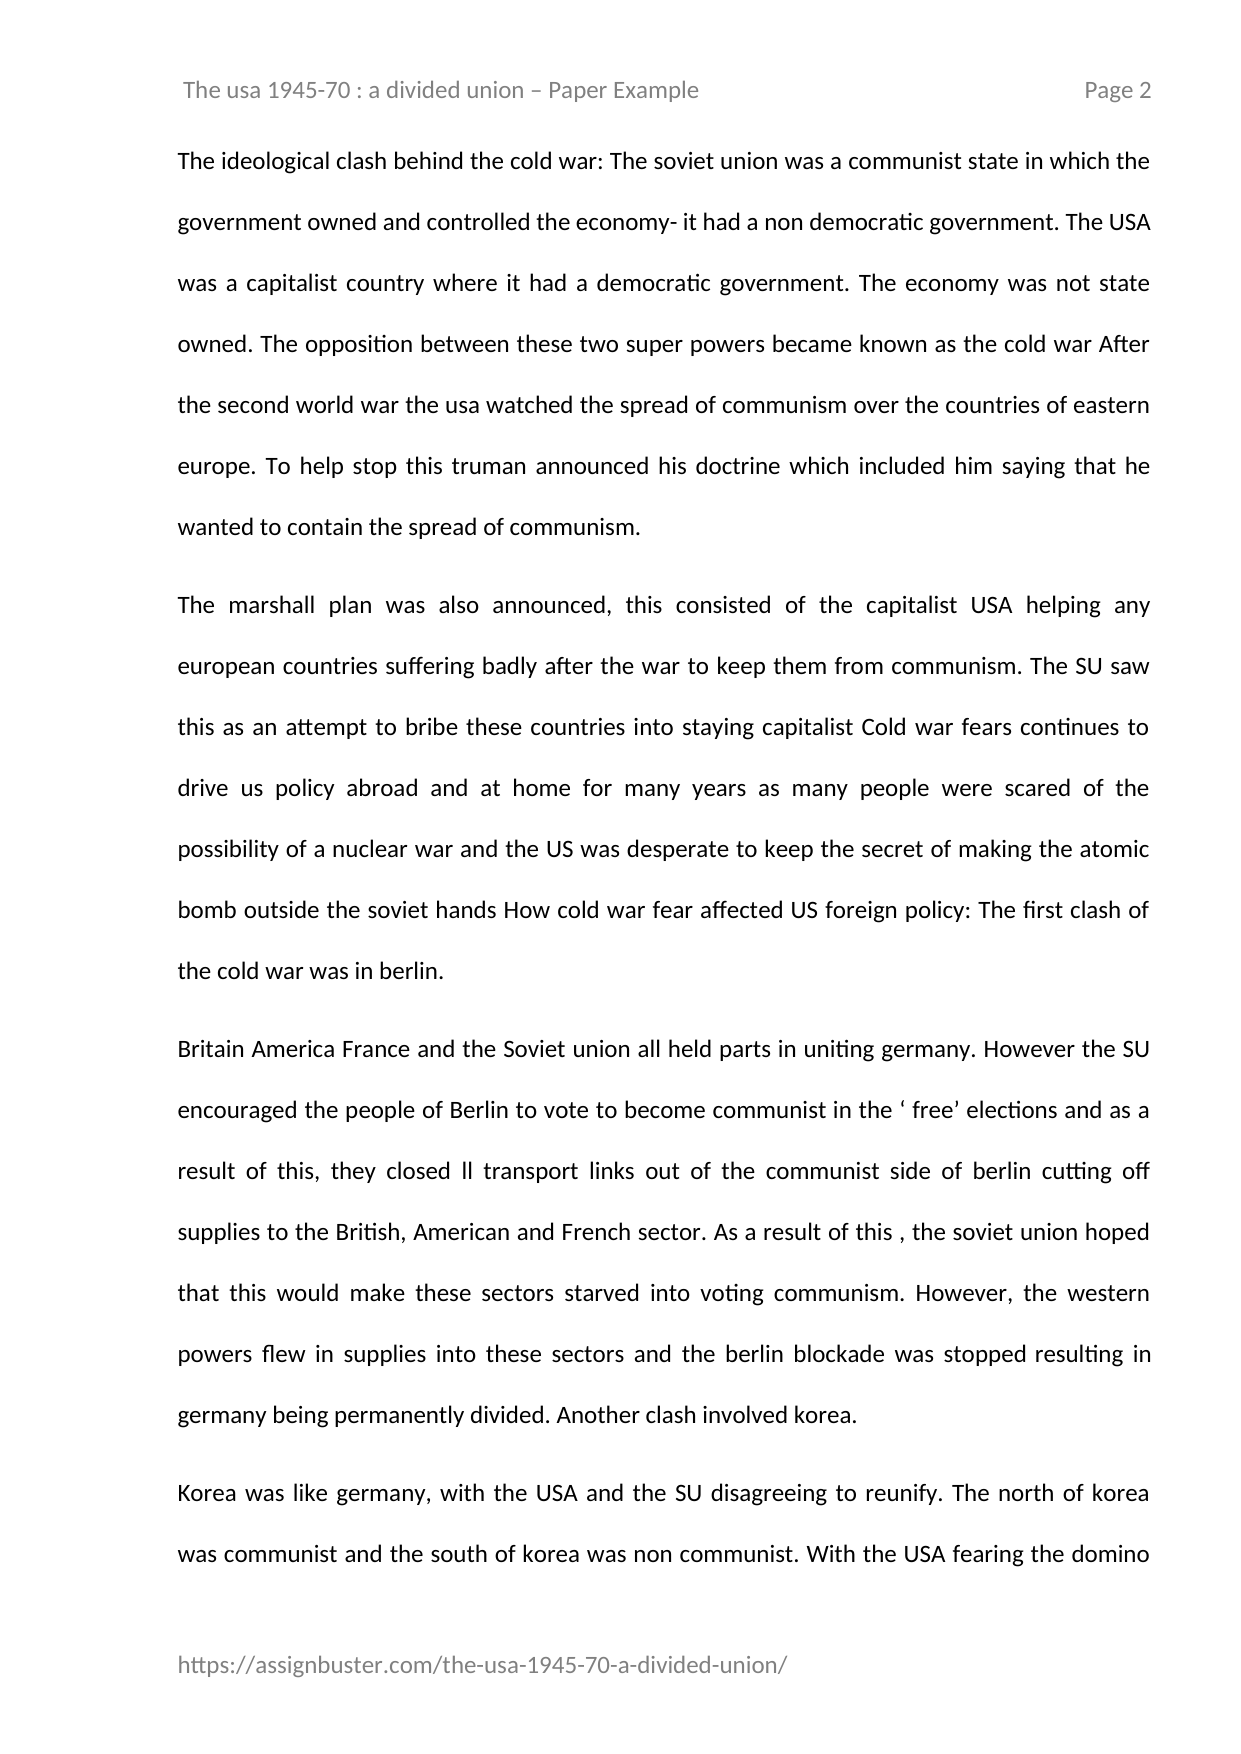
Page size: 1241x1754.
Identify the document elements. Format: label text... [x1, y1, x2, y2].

text The ideological clash behind the cold war: The soviet union was a communist state in which the government owned and controlled the economy- it had a non democratic government. The USA was a capitalist country where it had a democratic government. The economy was not state owned. The opposition between these two super powers became known as the cold war After the second world war the usa watched the spread of communism over the countries of eastern europe. To help stop this truman announced his doctrine which included him saying that he wanted to contain the spread of communism. [177, 145, 1152, 542]
text Britain America France and the Soviet union all held parts in uniting germany. However the SU encouraged the people of Berlin to vote to become communist in the ‘ free’ elections and as a result of this, they closed ll transport links out of the communist side of berlin cutting off supplies to the British, American and French sector. As a result of this , the soviet union hoped that this would make these sectors starved into voting communism. However, the western powers flew in supplies into these sectors and the berlin blockade was stopped resulting in germany being permanently divided. Another clash involved korea. [177, 1033, 1152, 1430]
text The marshall plan was also announced, this consisted of the capitalist USA helping any european countries suffering badly after the war to keep them from communism. The SU saw this as an attempt to bribe these countries into staying capitalist Cold war fears continues to drive us policy abroad and at home for many years as many people were scared of the possibility of a nuclear war and the US was desperate to keep the secret of making the atomic bomb outside the soviet hands How cold war fear affected US foreign policy: The first clash of the cold war was in berlin. [177, 589, 1152, 986]
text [177, 1477, 1152, 1568]
